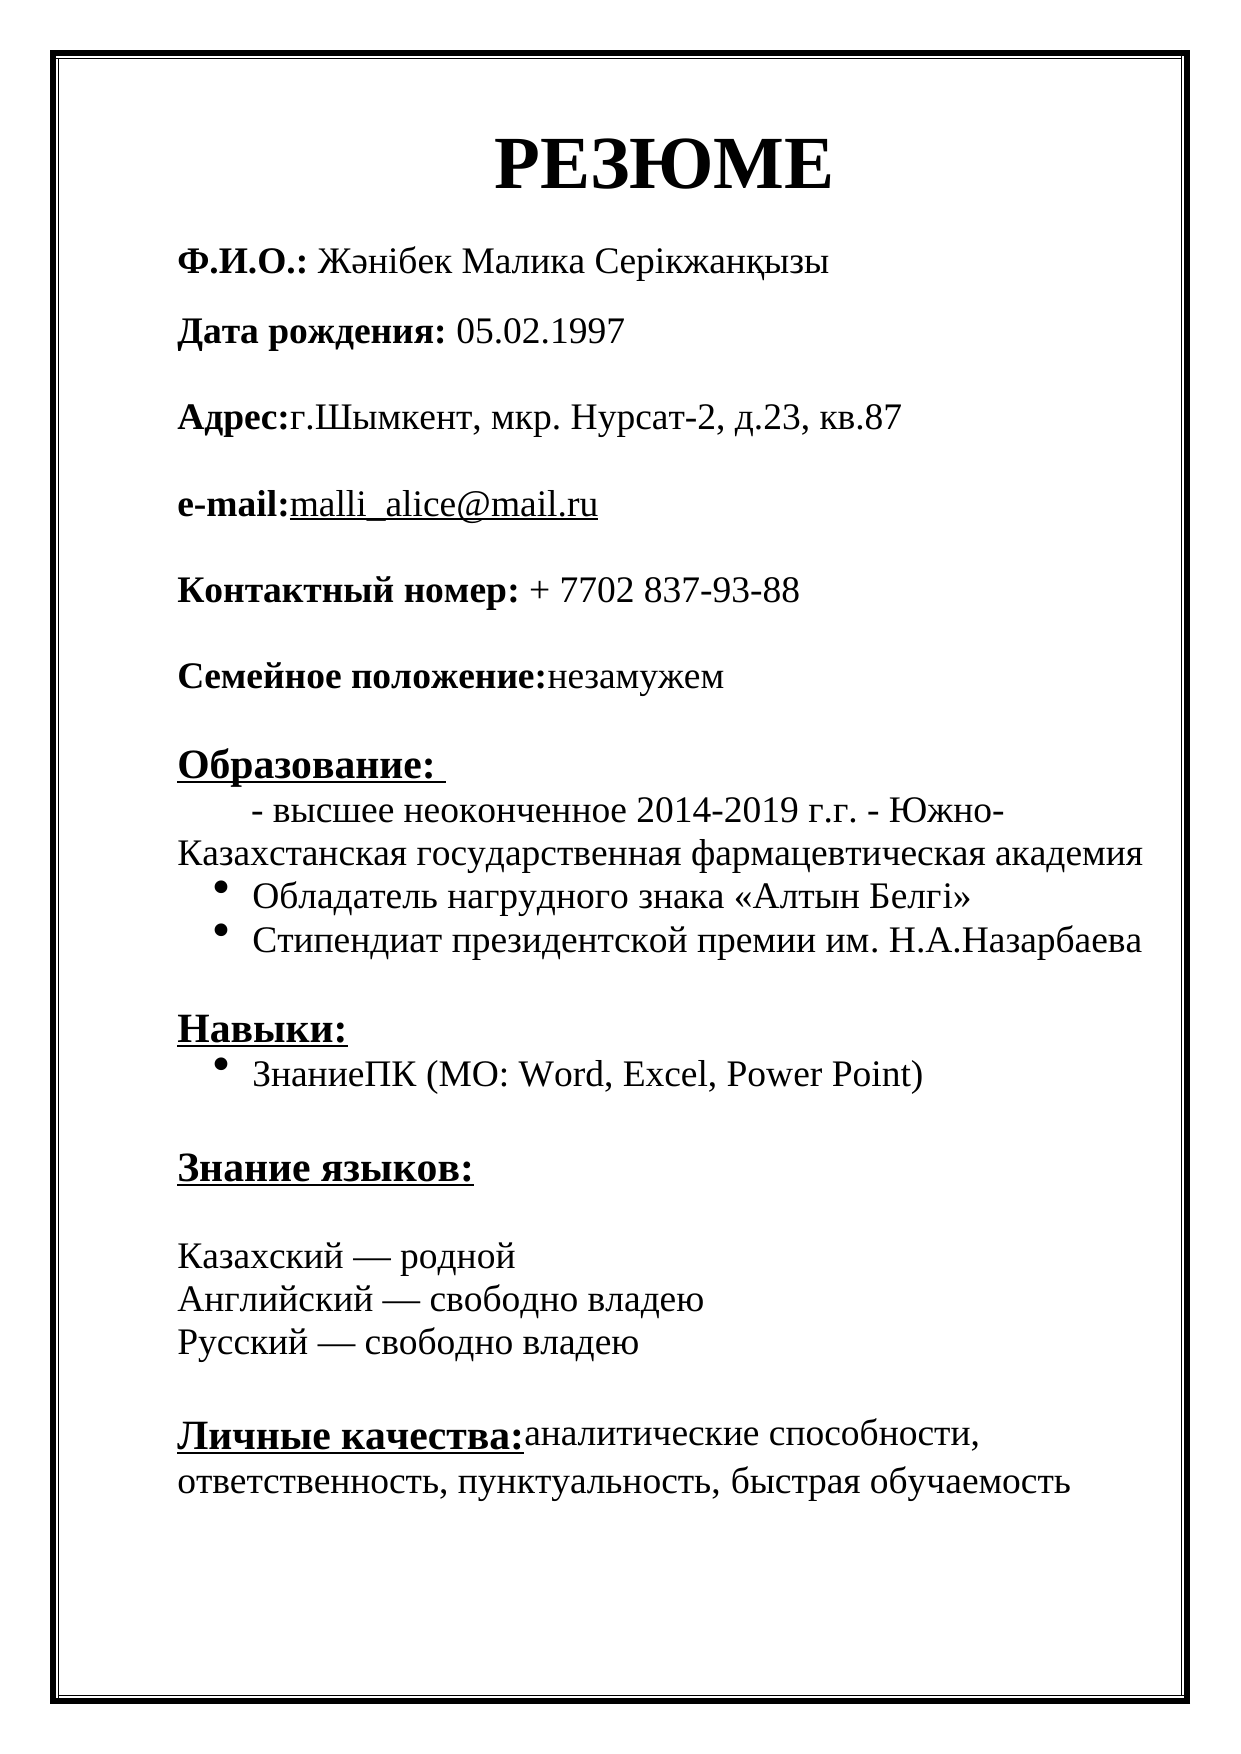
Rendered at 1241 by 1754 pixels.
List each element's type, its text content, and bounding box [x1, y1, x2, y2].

text Адрес:г.Шымкент, мкр. Нурсат-2, д.23, кв.87 [177, 395, 1152, 438]
text - высшее неоконченное 2014-2019 г.г. - Южно-Казахстанская государственная фармацевтическая академия [177, 788, 1152, 874]
text Знание языков: [177, 1142, 1152, 1190]
text Образование: [177, 740, 1152, 788]
text Русский — свободно владею [177, 1319, 1152, 1363]
text Контактный номер: + 7702 837-93-88 [177, 567, 1152, 610]
text Навыки: [177, 1003, 1152, 1051]
list Стипендиат президентской премии им. Н.А.Назарбаева [214, 917, 1152, 960]
list ЗнаниеПК (MO: Word, Excel, Power Point) [214, 1051, 1152, 1094]
text Английский — свободно владею [177, 1276, 1152, 1319]
text Семейное положение:незамужем [177, 653, 1152, 697]
text Казахский — родной [177, 1233, 1152, 1276]
text e-mail:malli_alice@mail.ru [177, 481, 1152, 524]
text Ф.И.О.: Жәнібек Малика Серікжанқызы [177, 238, 1152, 281]
text РЕЗЮМЕ [177, 118, 1152, 204]
list Обладатель нагрудного знака «Алтын Белгі» [214, 874, 1152, 917]
text Дата рождения: 05.02.1997 [177, 308, 1152, 352]
text Личные качества:аналитические способности, ответственность, пунктуальность, быстрая обучаемость [177, 1411, 1152, 1502]
